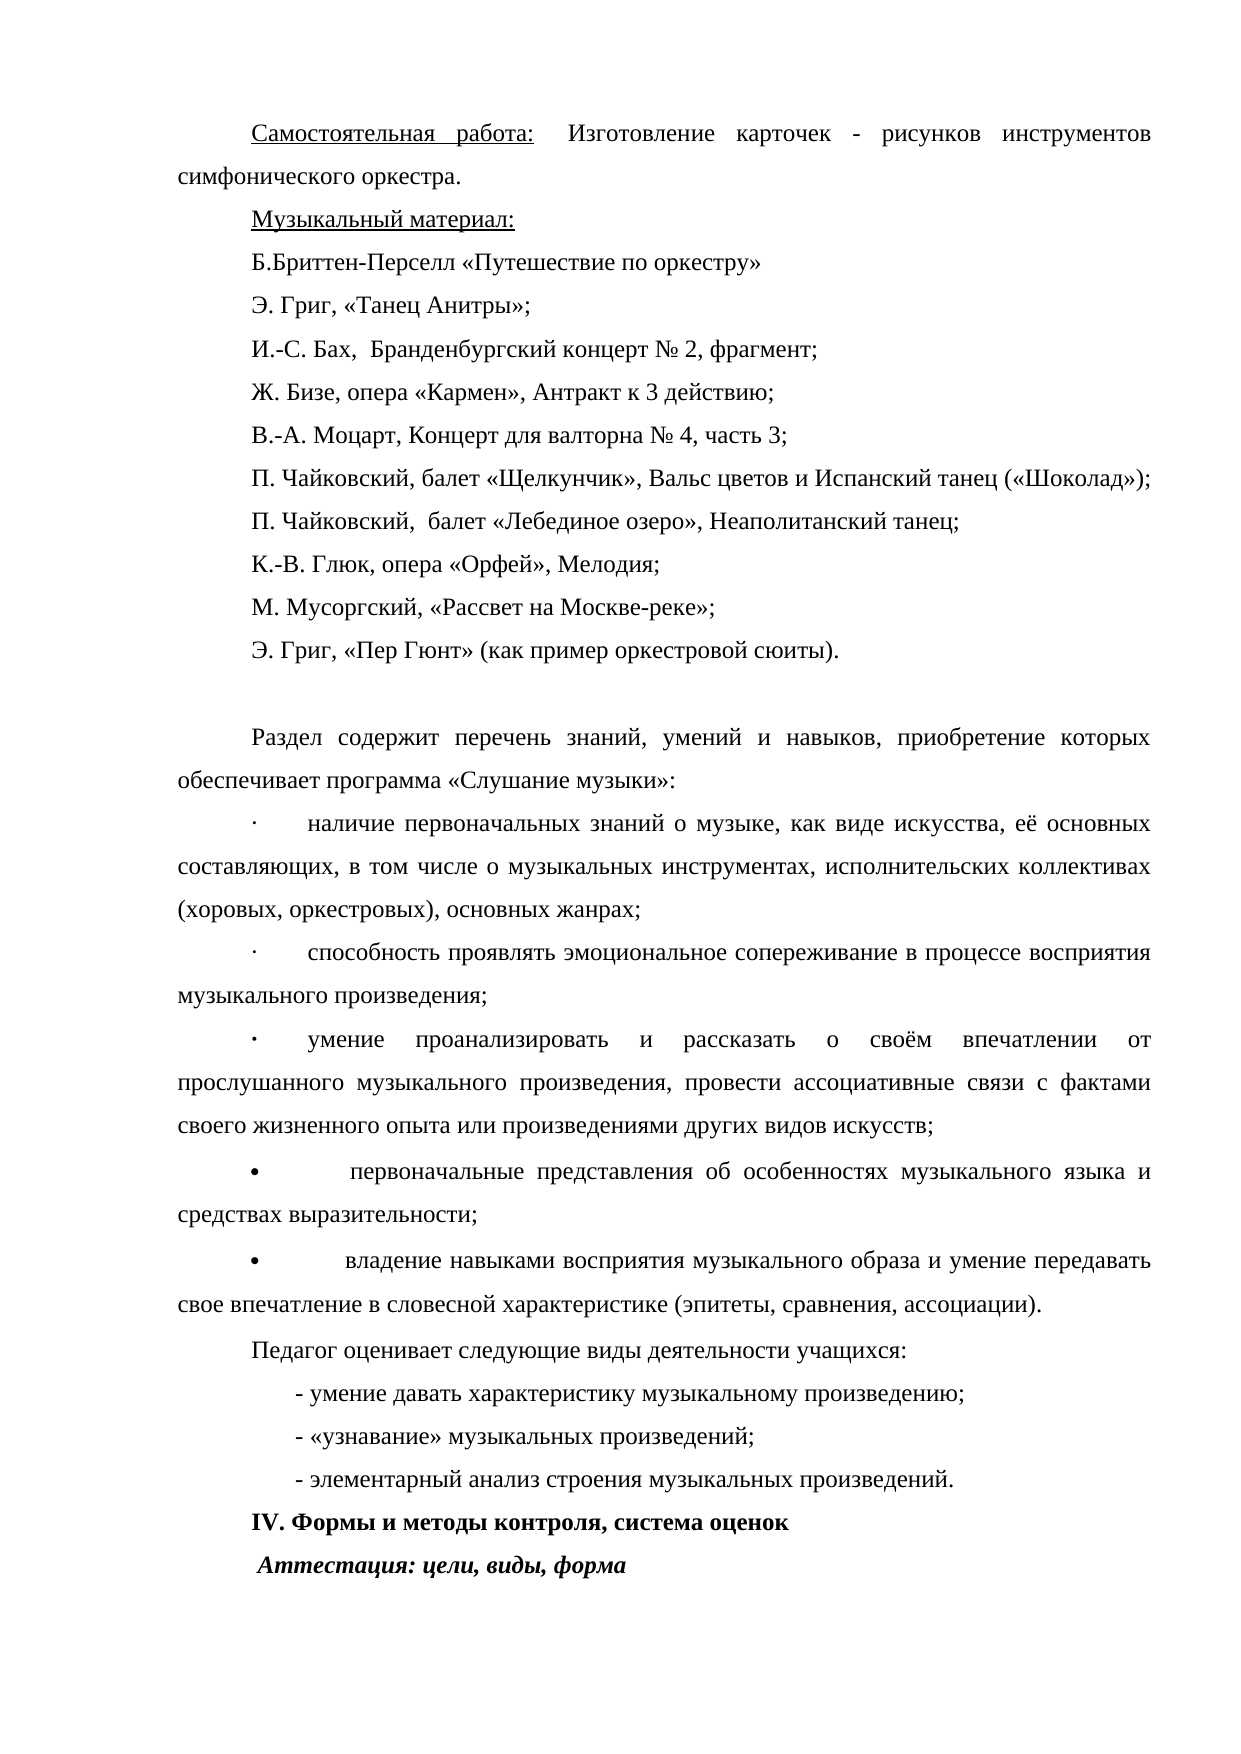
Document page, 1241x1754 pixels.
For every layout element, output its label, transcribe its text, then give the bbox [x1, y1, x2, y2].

text Аттестация: цели, виды, форма [177, 1551, 1152, 1579]
text Музыкальный материал: [177, 204, 1152, 233]
text ∙ умение проанализировать и рассказать о своём впечатлении от прослушанного музыкального произведения, провести ассоциативные связи с фактами своего жизненного опыта или произведениями других видов искусств; [177, 1024, 1152, 1139]
text IV. Формы и методы контроля, система оценок [177, 1507, 1152, 1536]
text Б.Бриттен-Перселл «Путешествие по оркестру» [177, 247, 1152, 276]
text Педагог оценивает следующие виды деятельности учащихся: [177, 1335, 1152, 1364]
list первоначальные представления об особенностях музыкального языка и средствах выразительности; [177, 1156, 1152, 1228]
text К.-В. Глюк, опера «Орфей», Мелодия; [177, 549, 1152, 578]
text В.-А. Моцарт, Концерт для валторна № 4, часть 3; [177, 420, 1152, 449]
text М. Мусоргский, «Рассвет на Москве-реке»; [177, 592, 1152, 621]
text П. Чайковский, балет «Щелкунчик», Вальс цветов и Испанский танец («Шоколад»); [177, 463, 1152, 492]
text Ж. Бизе, опера «Кармен», Антракт к 3 действию; [177, 377, 1152, 406]
text ∙ способность проявлять эмоциональное сопереживание в процессе восприятия музыкального произведения; [177, 937, 1152, 1009]
text Э. Григ, «Танец Анитры»; [177, 291, 1152, 319]
text Раздел содержит перечень знаний, умений и навыков, приобретение которых обеспечивает программа «Слушание музыки»: [177, 722, 1152, 794]
text П. Чайковский, балет «Лебединое озеро», Неаполитанский танец; [177, 506, 1152, 535]
text ∙ наличие первоначальных знаний о музыке, как виде искусства, её основных составляющих, в том числе о музыкальных инструментах, исполнительских коллективах (хоровых, оркестровых), основных жанрах; [177, 808, 1152, 923]
text - «узнавание» музыкальных произведений; [177, 1421, 1152, 1450]
text Э. Григ, «Пер Гюнт» (как пример оркестровой сюиты). [177, 636, 1152, 664]
list владение навыками восприятия музыкального образа и умение передавать свое впечатление в словесной характеристике (эпитеты, сравнения, ассоциации). [177, 1246, 1152, 1317]
text - элементарный анализ строения музыкальных произведений. [177, 1464, 1152, 1493]
text И.-С. Бах, Бранденбургский концерт № 2, фрагмент; [177, 334, 1152, 362]
text - умение давать характеристику музыкальному произведению; [177, 1378, 1152, 1407]
text Самостоятельная работа: Изготовление карточек - рисунков инструментов симфонического оркестра. [177, 118, 1152, 190]
